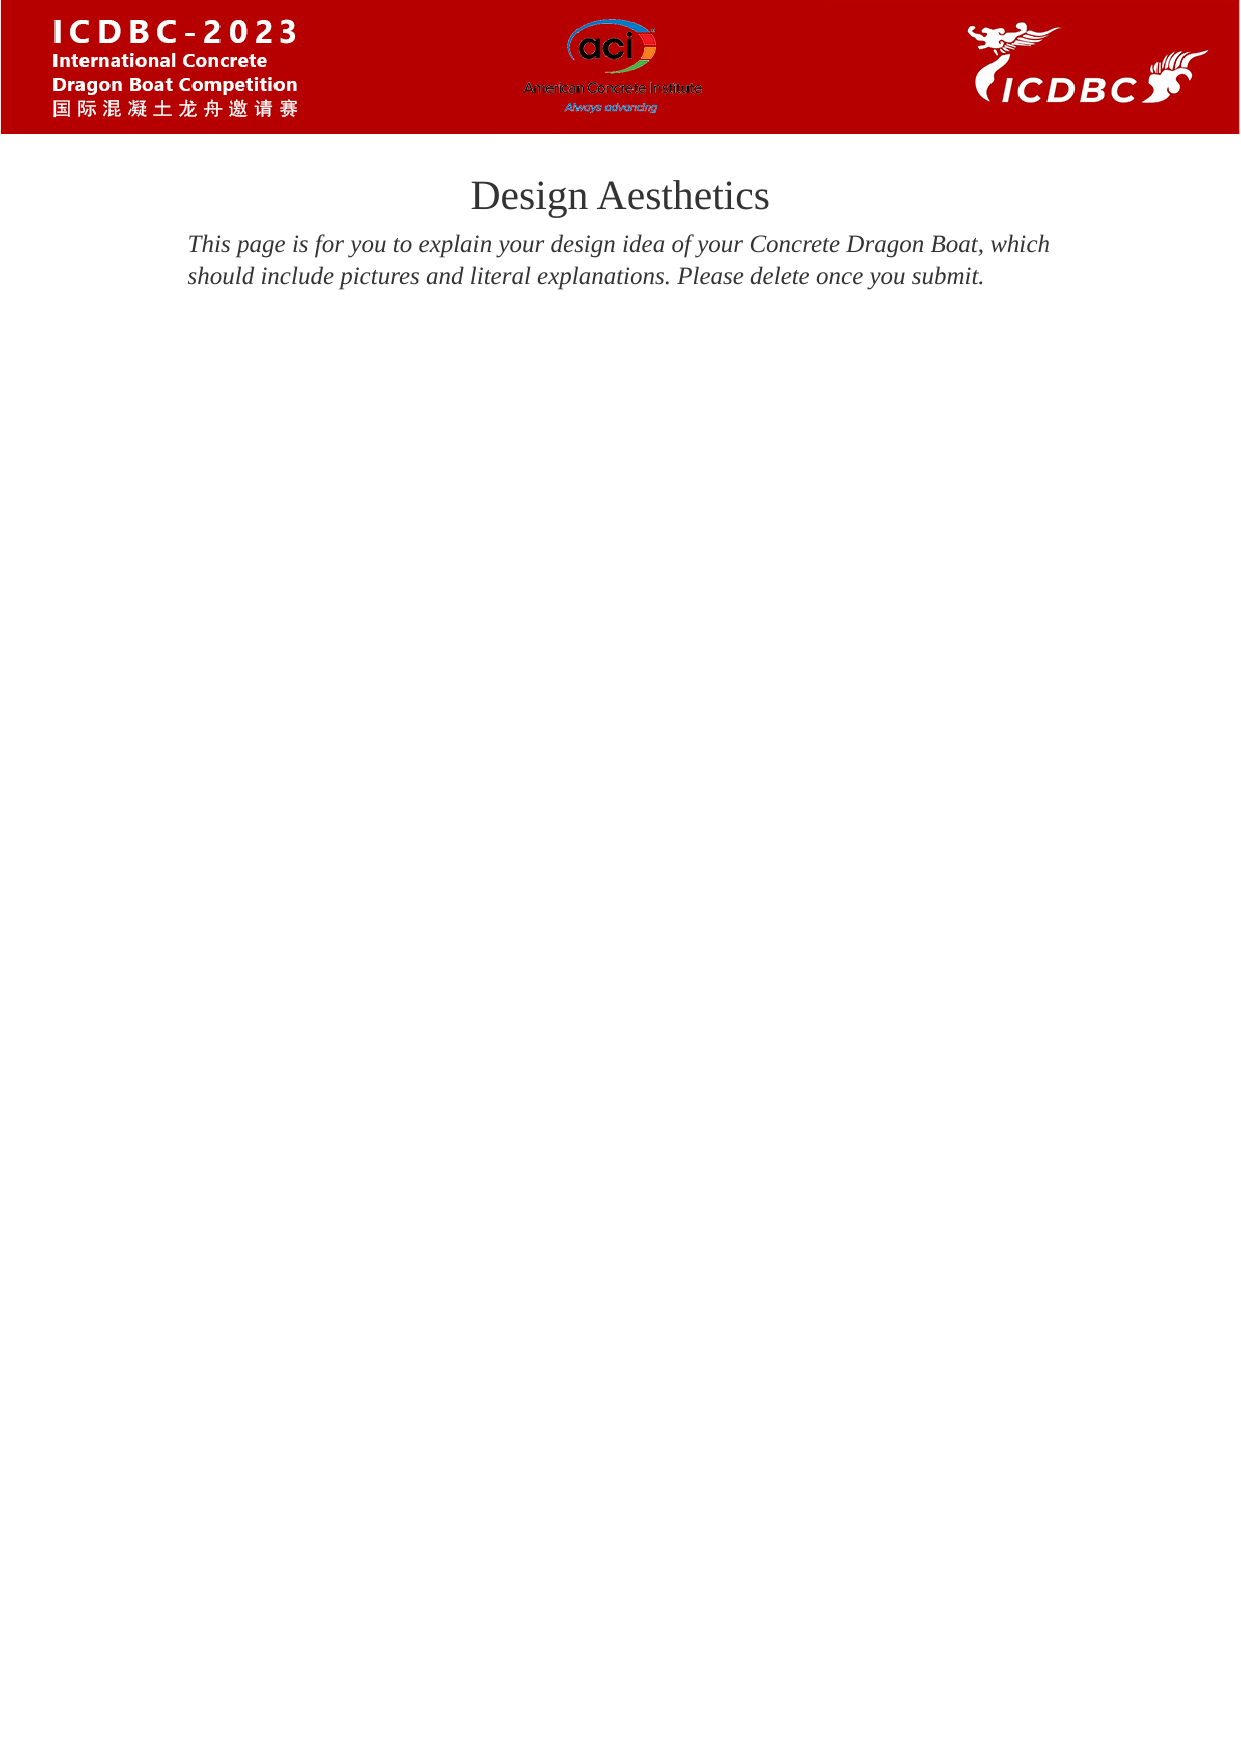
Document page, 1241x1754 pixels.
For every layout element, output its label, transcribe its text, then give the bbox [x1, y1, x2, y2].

picture [0, 0, 1240, 134]
text This page is for you to explain your design idea of your Concrete Dragon Boat, which should include pictures and literal explanations. Please delete once you submit. [187, 227, 1053, 292]
text Design Aesthetics [187, 162, 1053, 227]
